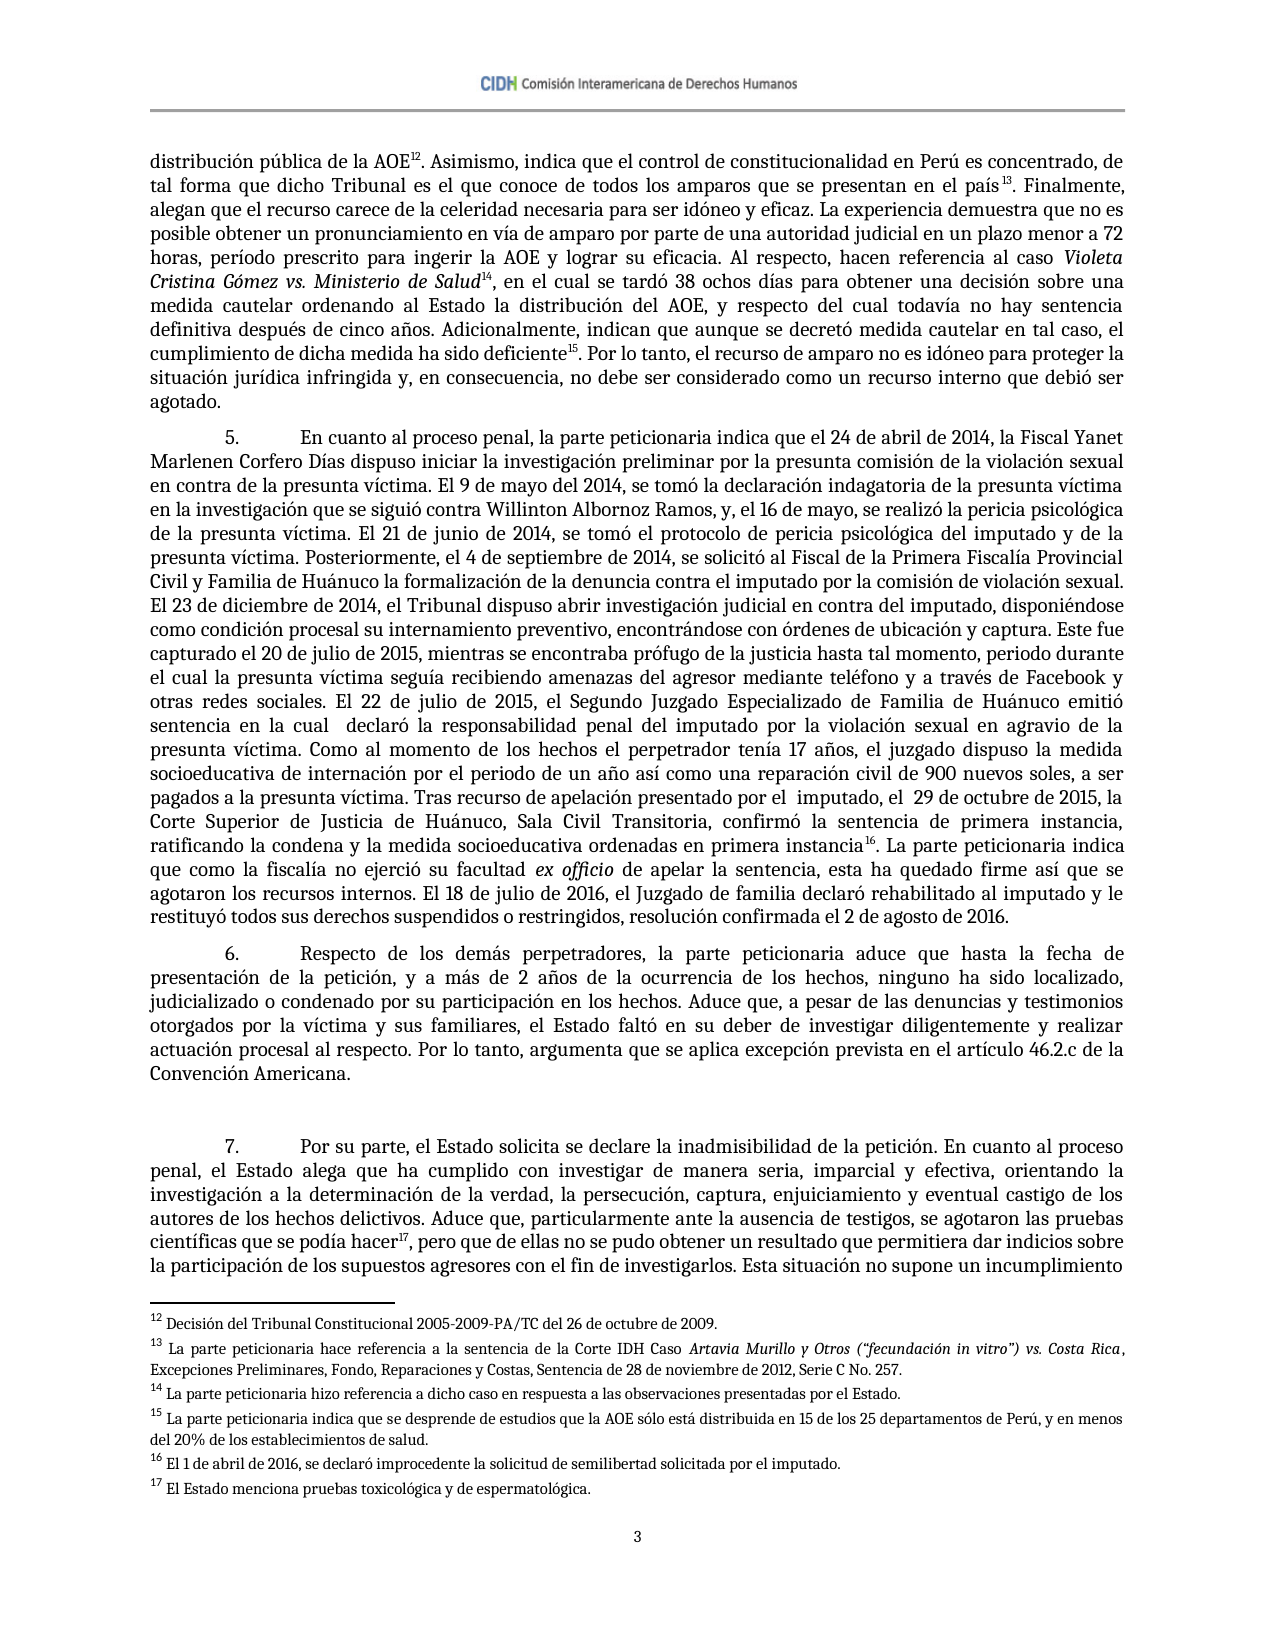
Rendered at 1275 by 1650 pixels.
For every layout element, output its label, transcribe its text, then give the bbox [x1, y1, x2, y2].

list En cuanto al proceso penal, la parte peticionaria indica que el 24 de abril de 2014, la Fiscal Yanet Marlenen Corfero Días dispuso iniciar la investigación preliminar por la presunta comisión de la violación sexual en contra de la presunta víctima. El 9 de mayo del 2014, se tomó la declaración indagatoria de la presunta víctima en la investigación que se siguió contra Willinton Albornoz Ramos, y, el 16 de mayo, se realizó la pericia psicológica de la presunta víctima. El 21 de junio de 2014, se tomó el protocolo de pericia psicológica del imputado y de la presunta víctima. Posteriormente, el 4 de septiembre de 2014, se solicitó al Fiscal de la Primera Fiscalía Provincial Civil y Familia de Huánuco la formalización de la denuncia contra el imputado por la comisión de violación sexual. El 23 de diciembre de 2014, el Tribunal dispuso abrir investigación judicial en contra del imputado, disponiéndose como condición procesal su internamiento preventivo, encontrándose con órdenes de ubicación y captura. Este fue capturado el 20 de julio de 2015, mientras se encontraba prófugo de la justicia hasta tal momento, periodo durante el cual la presunta víctima seguía recibiendo amenazas del agresor mediante teléfono y a través de Facebook y otras redes sociales. El 22 de julio de 2015, el Segundo Juzgado Especializado de Familia de Huánuco emitió sentencia en la cual declaró la responsabilidad penal del imputado por la violación sexual en agravio de la presunta víctima. Como al momento de los hechos el perpetrador tenía 17 años, el juzgado dispuso la medida socioeducativa de internación por el periodo de un año así como una reparación civil de 900 nuevos soles, a ser pagados a la presunta víctima. Tras recurso de apelación presentado por el imputado, el 29 de octubre de 2015, la Corte Superior de Justicia de Huánuco, Sala Civil Transitoria, confirmó la sentencia de primera instancia, ratificando la condena y la medida socioeducativa ordenadas en primera instancia. La parte peticionaria indica que como la fiscalía no ejerció su facultad ex officio de apelar la sentencia, esta ha quedado firme así que se agotaron los recursos internos. El 18 de julio de 2016, el Juzgado de familia declaró rehabilitado al imputado y le restituyó todos sus derechos suspendidos o restringidos, resolución confirmada el 2 de agosto de 2016. [150, 426, 1125, 929]
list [150, 150, 1125, 413]
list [150, 1134, 1125, 1278]
picture [475, 75, 800, 93]
list Respecto de los demás perpetradores, la parte peticionaria aduce que hasta la fecha de presentación de la petición, y a más de 2 años de la ocurrencia de los hechos, ninguno ha sido localizado, judicializado o condenado por su participación en los hechos. Aduce que, a pesar de las denuncias y testimonios otorgados por la víctima y sus familiares, el Estado faltó en su deber de investigar diligentemente y realizar actuación procesal al respecto. Por lo tanto, argumenta que se aplica excepción prevista en el artículo 46.2.c de la Convención Americana. [150, 942, 1125, 1085]
